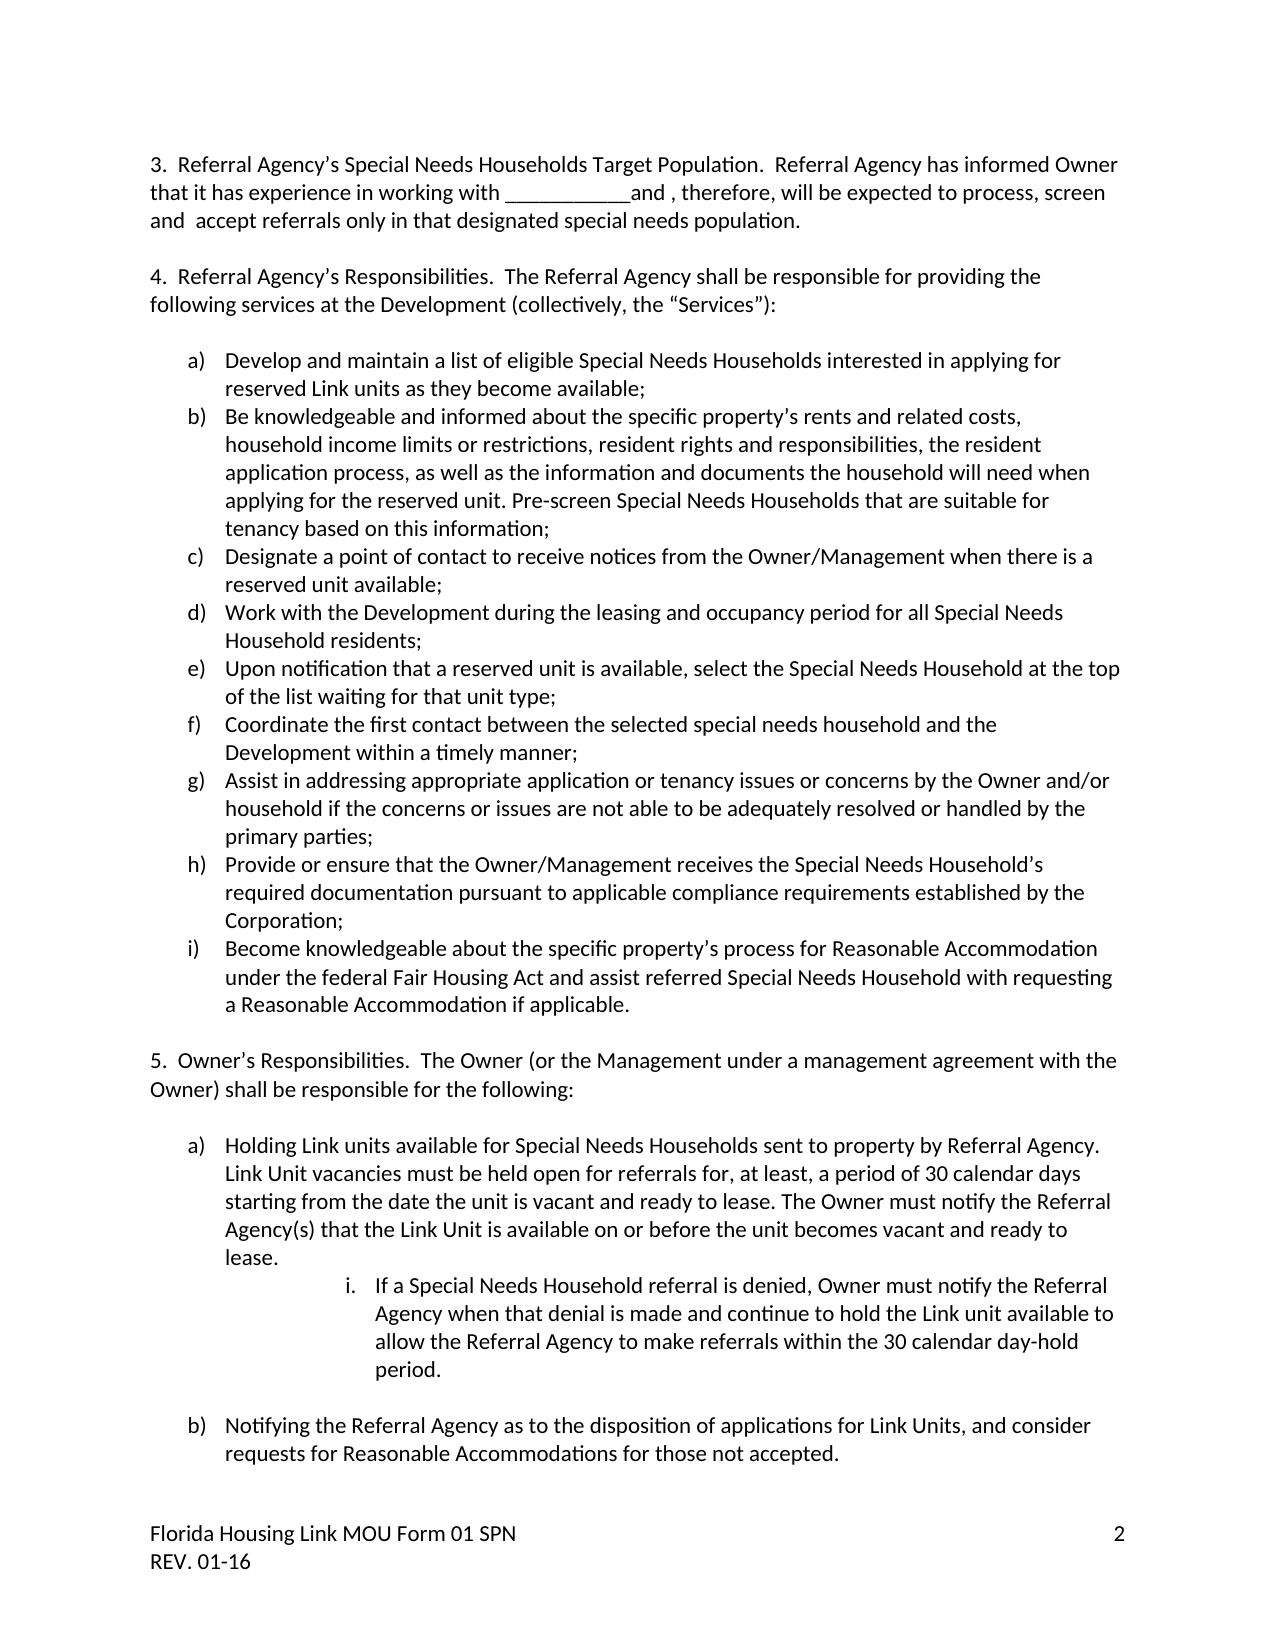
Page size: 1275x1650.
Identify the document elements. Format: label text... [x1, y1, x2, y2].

text 4. Referral Agency’s Responsibilities. The Referral Agency shall be responsible for providing the following services at the Development (collectively, the “Services”): [150, 262, 1125, 318]
list Coordinate the first contact between the selected special needs household and the Development within a timely manner; [187, 710, 1125, 766]
list Holding Link units available for Special Needs Households sent to property by Referral Agency. Link Unit vacancies must be held open for referrals for, at least, a period of 30 calendar days starting from the date the unit is vacant and ready to lease. The Owner must notify the Referral Agency(s) that the Link Unit is available on or before the unit becomes vacant and ready to lease. [187, 1131, 1125, 1271]
list Develop and maintain a list of eligible Special Needs Households interested in applying for reserved Link units as they become available; [187, 346, 1125, 402]
list Provide or ensure that the Owner/Management receives the Special Needs Household’s required documentation pursuant to applicable compliance requirements established by the Corporation; [187, 851, 1125, 934]
list Upon notification that a reserved unit is available, select the Special Needs Household at the top of the list waiting for that unit type; [187, 654, 1125, 710]
list Be knowledgeable and informed about the specific property’s rents and related costs, household income limits or restrictions, resident rights and responsibilities, the resident application process, as well as the information and documents the household will need when applying for the reserved unit. Pre-screen Special Needs Households that are suitable for tenancy based on this information; [187, 402, 1125, 542]
list Notifying the Referral Agency as to the disposition of applications for Link Units, and consider requests for Reasonable Accommodations for those not accepted. [187, 1411, 1125, 1467]
list Work with the Development during the leasing and occupancy period for all Special Needs Household residents; [187, 598, 1125, 654]
list Assist in addressing appropriate application or tenancy issues or concerns by the Owner and/or household if the concerns or issues are not able to be adequately resolved or handled by the primary parties; [187, 766, 1125, 851]
text 3. Referral Agency’s Special Needs Households Target Population. Referral Agency has informed Owner that it has experience in working with ___________and , therefore, will be expected to process, screen and accept referrals only in that designated special needs population. [150, 150, 1125, 234]
list Become knowledgeable about the specific property’s process for Reasonable Accommodation under the federal Fair Housing Act and assist referred Special Needs Household with requesting a Reasonable Accommodation if applicable. [187, 934, 1125, 1019]
list Designate a point of contact to receive notices from the Owner/Management when there is a reserved unit available; [187, 542, 1125, 598]
text 5. Owner’s Responsibilities. The Owner (or the Management under a management agreement with the Owner) shall be responsible for the following: [150, 1047, 1125, 1103]
list If a Special Needs Household referral is denied, Owner must notify the Referral Agency when that denial is made and continue to hold the Link unit available to allow the Referral Agency to make referrals within the 30 calendar day-hold period. [356, 1271, 1125, 1383]
